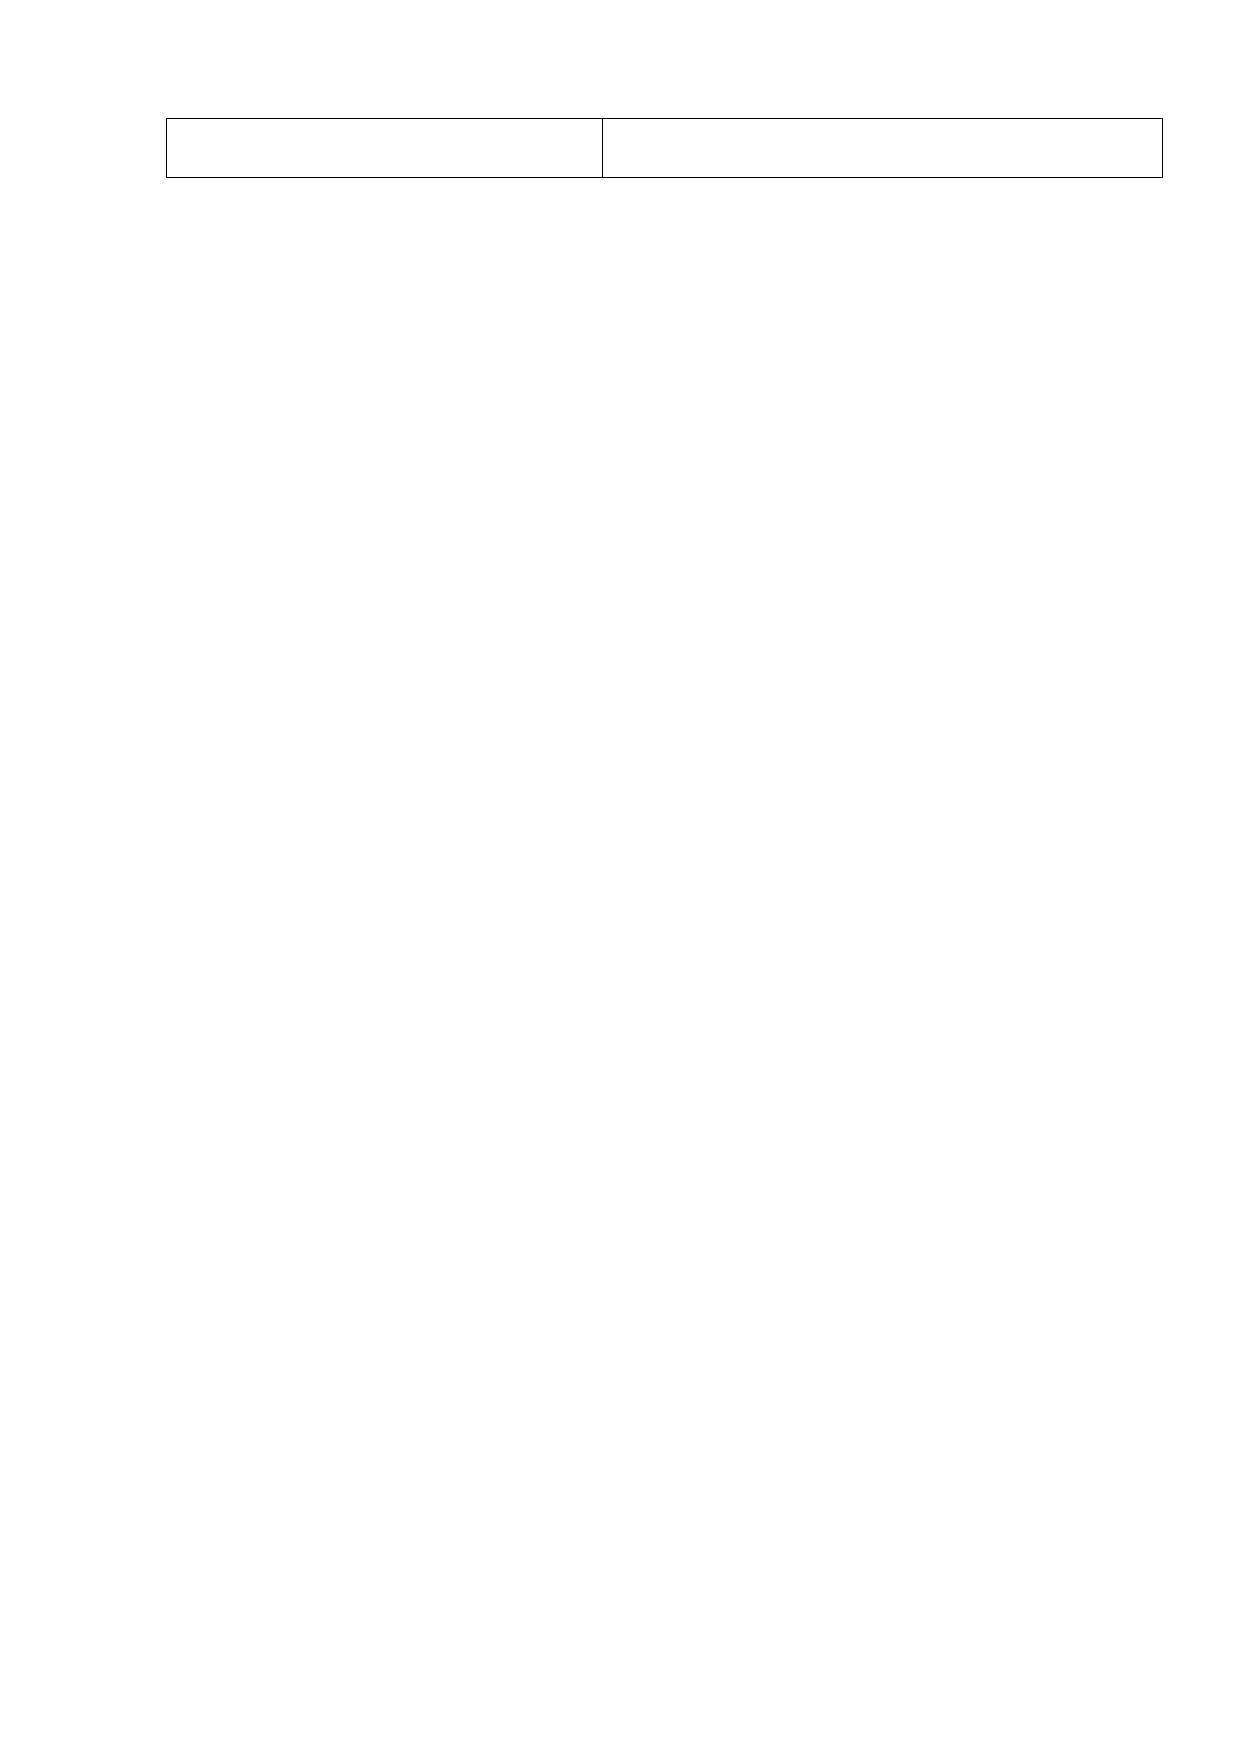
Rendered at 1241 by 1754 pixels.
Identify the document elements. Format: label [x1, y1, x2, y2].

table_header [167, 119, 602, 177]
table_header [603, 119, 1162, 177]
